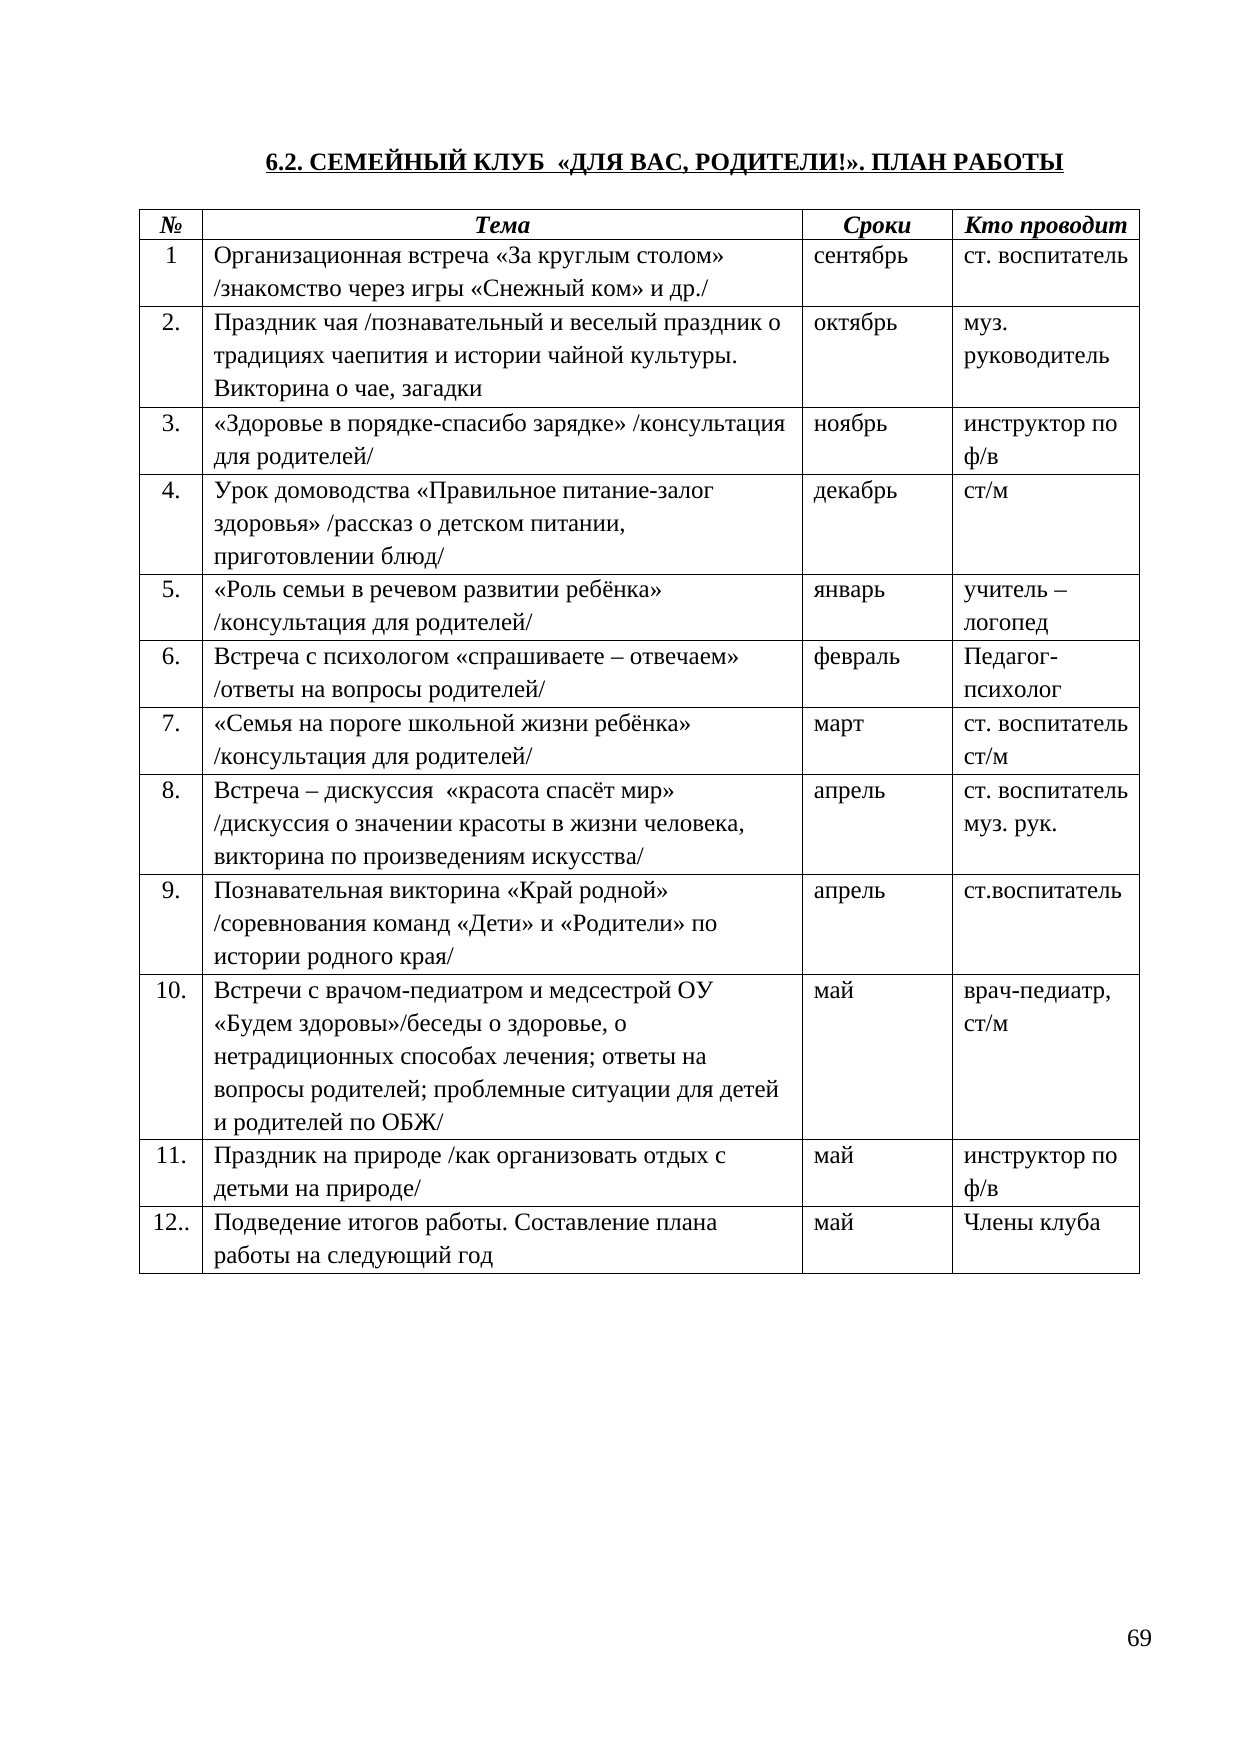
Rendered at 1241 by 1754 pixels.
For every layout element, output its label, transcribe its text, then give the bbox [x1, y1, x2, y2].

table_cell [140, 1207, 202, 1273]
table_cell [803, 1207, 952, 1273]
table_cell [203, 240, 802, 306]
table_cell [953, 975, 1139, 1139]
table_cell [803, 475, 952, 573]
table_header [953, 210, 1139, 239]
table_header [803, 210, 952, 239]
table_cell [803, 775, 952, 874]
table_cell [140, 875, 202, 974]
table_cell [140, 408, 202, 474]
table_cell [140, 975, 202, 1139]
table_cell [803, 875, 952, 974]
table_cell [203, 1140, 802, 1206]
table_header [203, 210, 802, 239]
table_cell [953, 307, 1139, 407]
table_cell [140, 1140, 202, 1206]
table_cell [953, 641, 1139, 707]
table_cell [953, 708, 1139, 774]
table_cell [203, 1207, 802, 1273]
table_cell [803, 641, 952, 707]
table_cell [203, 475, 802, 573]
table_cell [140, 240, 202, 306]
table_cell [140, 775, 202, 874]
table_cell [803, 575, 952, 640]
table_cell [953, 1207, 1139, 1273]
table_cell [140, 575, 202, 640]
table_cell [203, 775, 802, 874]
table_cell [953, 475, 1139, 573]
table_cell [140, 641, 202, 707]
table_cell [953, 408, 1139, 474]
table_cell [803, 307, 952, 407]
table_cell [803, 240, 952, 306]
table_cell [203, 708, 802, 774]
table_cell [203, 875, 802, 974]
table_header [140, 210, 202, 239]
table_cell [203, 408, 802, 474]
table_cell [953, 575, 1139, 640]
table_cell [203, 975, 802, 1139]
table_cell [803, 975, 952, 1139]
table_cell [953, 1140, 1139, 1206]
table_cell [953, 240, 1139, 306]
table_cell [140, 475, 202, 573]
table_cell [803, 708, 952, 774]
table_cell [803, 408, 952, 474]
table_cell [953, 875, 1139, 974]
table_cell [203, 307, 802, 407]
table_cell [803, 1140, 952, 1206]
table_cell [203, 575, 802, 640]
text 6.2. СЕМЕЙНЫЙ КЛУБ «ДЛЯ ВАС, РОДИТЕЛИ!». ПЛАН РАБОТЫ [177, 147, 1152, 176]
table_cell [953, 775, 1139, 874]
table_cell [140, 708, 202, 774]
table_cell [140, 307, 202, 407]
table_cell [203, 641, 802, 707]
